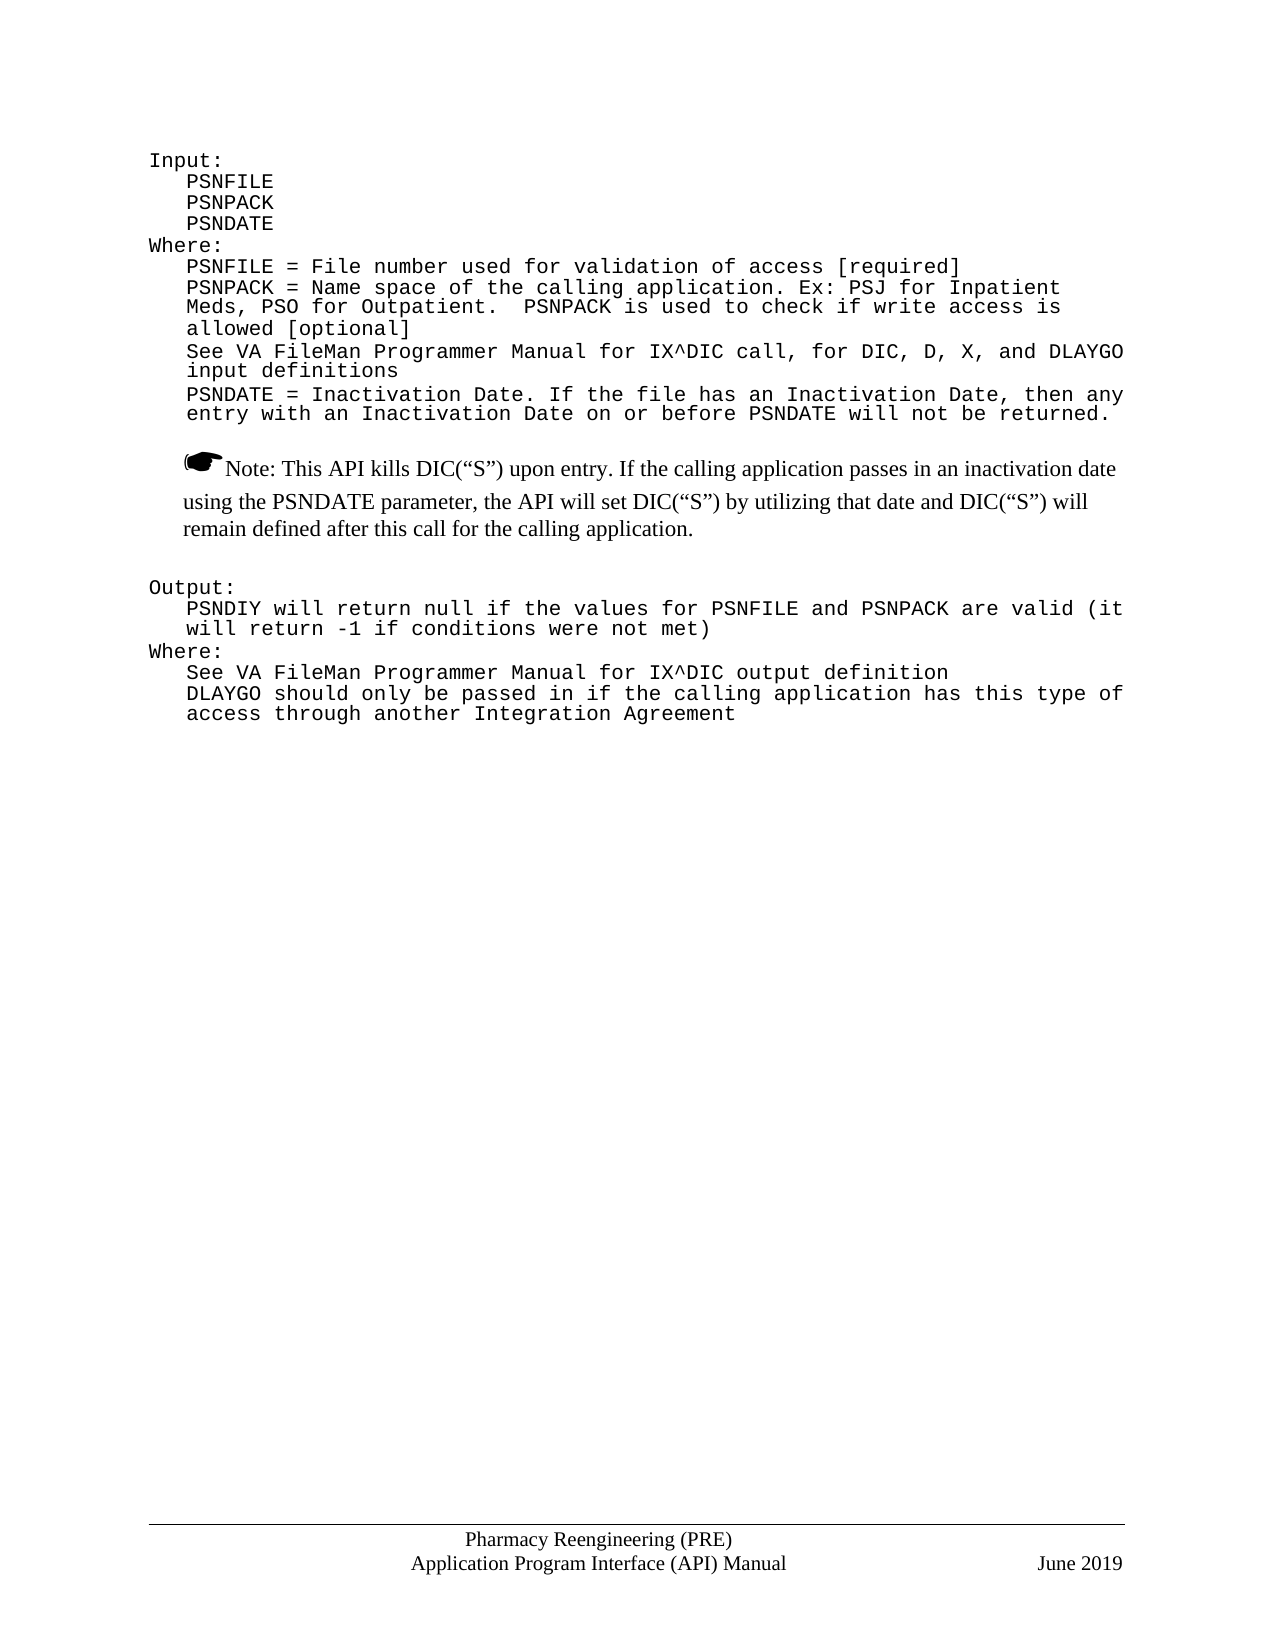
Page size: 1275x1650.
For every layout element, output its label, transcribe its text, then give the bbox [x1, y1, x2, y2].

text PSNDIY will return null if the values for PSNFILE and PSNPACK are valid (it will return -1 if conditions were not met) [186, 598, 1125, 641]
text PSNPACK = Name space of the calling application. Ex: PSJ for Inpatient Meds, PSO for Outpatient. PSNPACK is used to check if write access is allowed [optional] [186, 277, 1125, 341]
text Where: [148, 235, 1125, 256]
text PSNFILE [186, 171, 1125, 192]
text PSNDATE [186, 214, 1125, 235]
text Input: [148, 150, 1125, 171]
text PSNPACK [186, 192, 1125, 214]
subtitle Note: This API kills DIC(“S”) upon entry. If the calling application passes in an inactivation date using the PSNDATE parameter, the API will set DIC(“S”) by utilizing that date and DIC(“S”) will remain defined after this call for the calling application. [183, 439, 1125, 541]
text PSNFILE = File number used for validation of access [required] [186, 256, 1125, 277]
text See VA FileMan Programmer Manual for IX^DIC call, for DIC, D, X, and DLAYGO input definitions [186, 341, 1125, 384]
text Output: [148, 577, 1125, 598]
text Where: [148, 641, 1125, 662]
text PSNDATE = Inactivation Date. If the file has an Inactivation Date, then any entry with an Inactivation Date on or before PSNDATE will not be returned. [186, 384, 1125, 427]
text DLAYGO should only be passed in if the calling application has this type of access through another Integration Agreement [186, 684, 1125, 726]
text See VA FileMan Programmer Manual for IX^DIC output definition [186, 662, 1125, 684]
